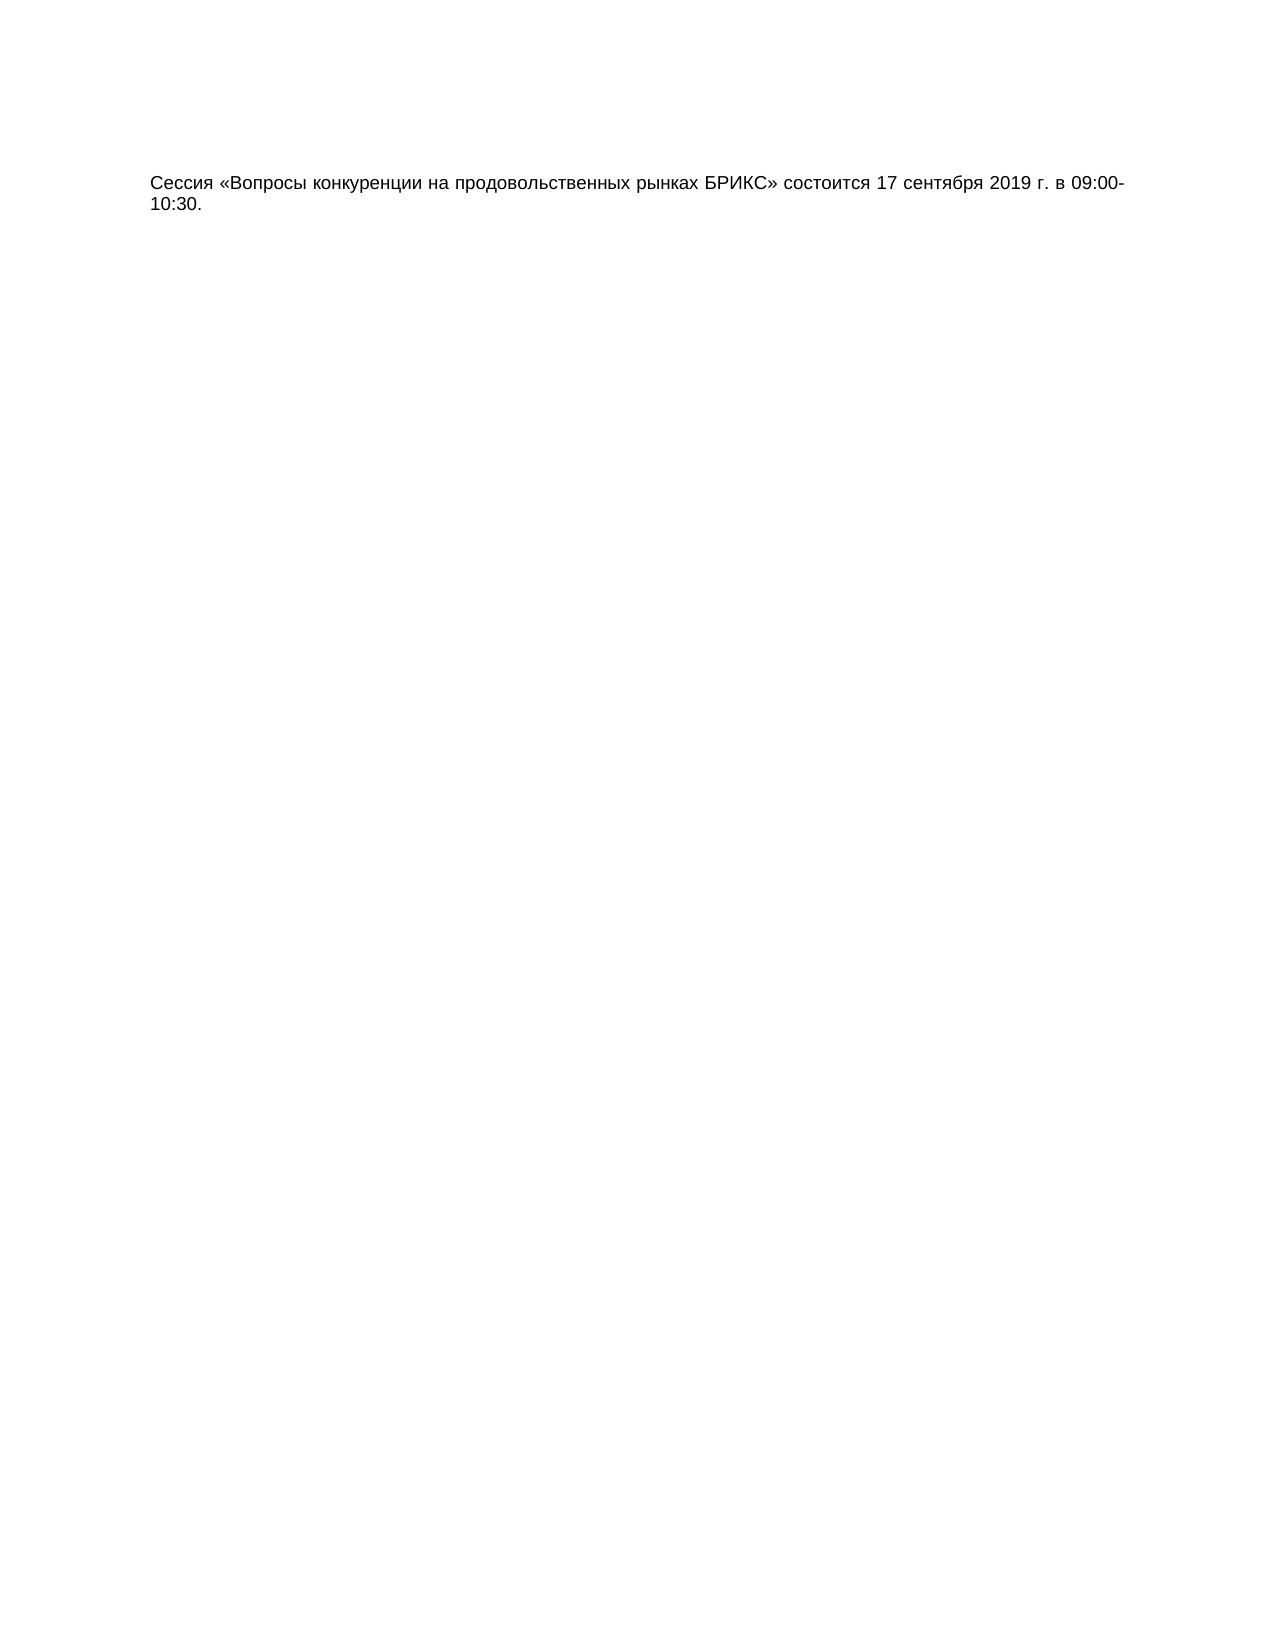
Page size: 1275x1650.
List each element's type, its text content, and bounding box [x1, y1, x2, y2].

text Сессия «Вопросы конкуренции на продовольственных рынках БРИКС» состоится 17 сентября 2019 г. в 09:00-10:30. [150, 172, 1125, 215]
